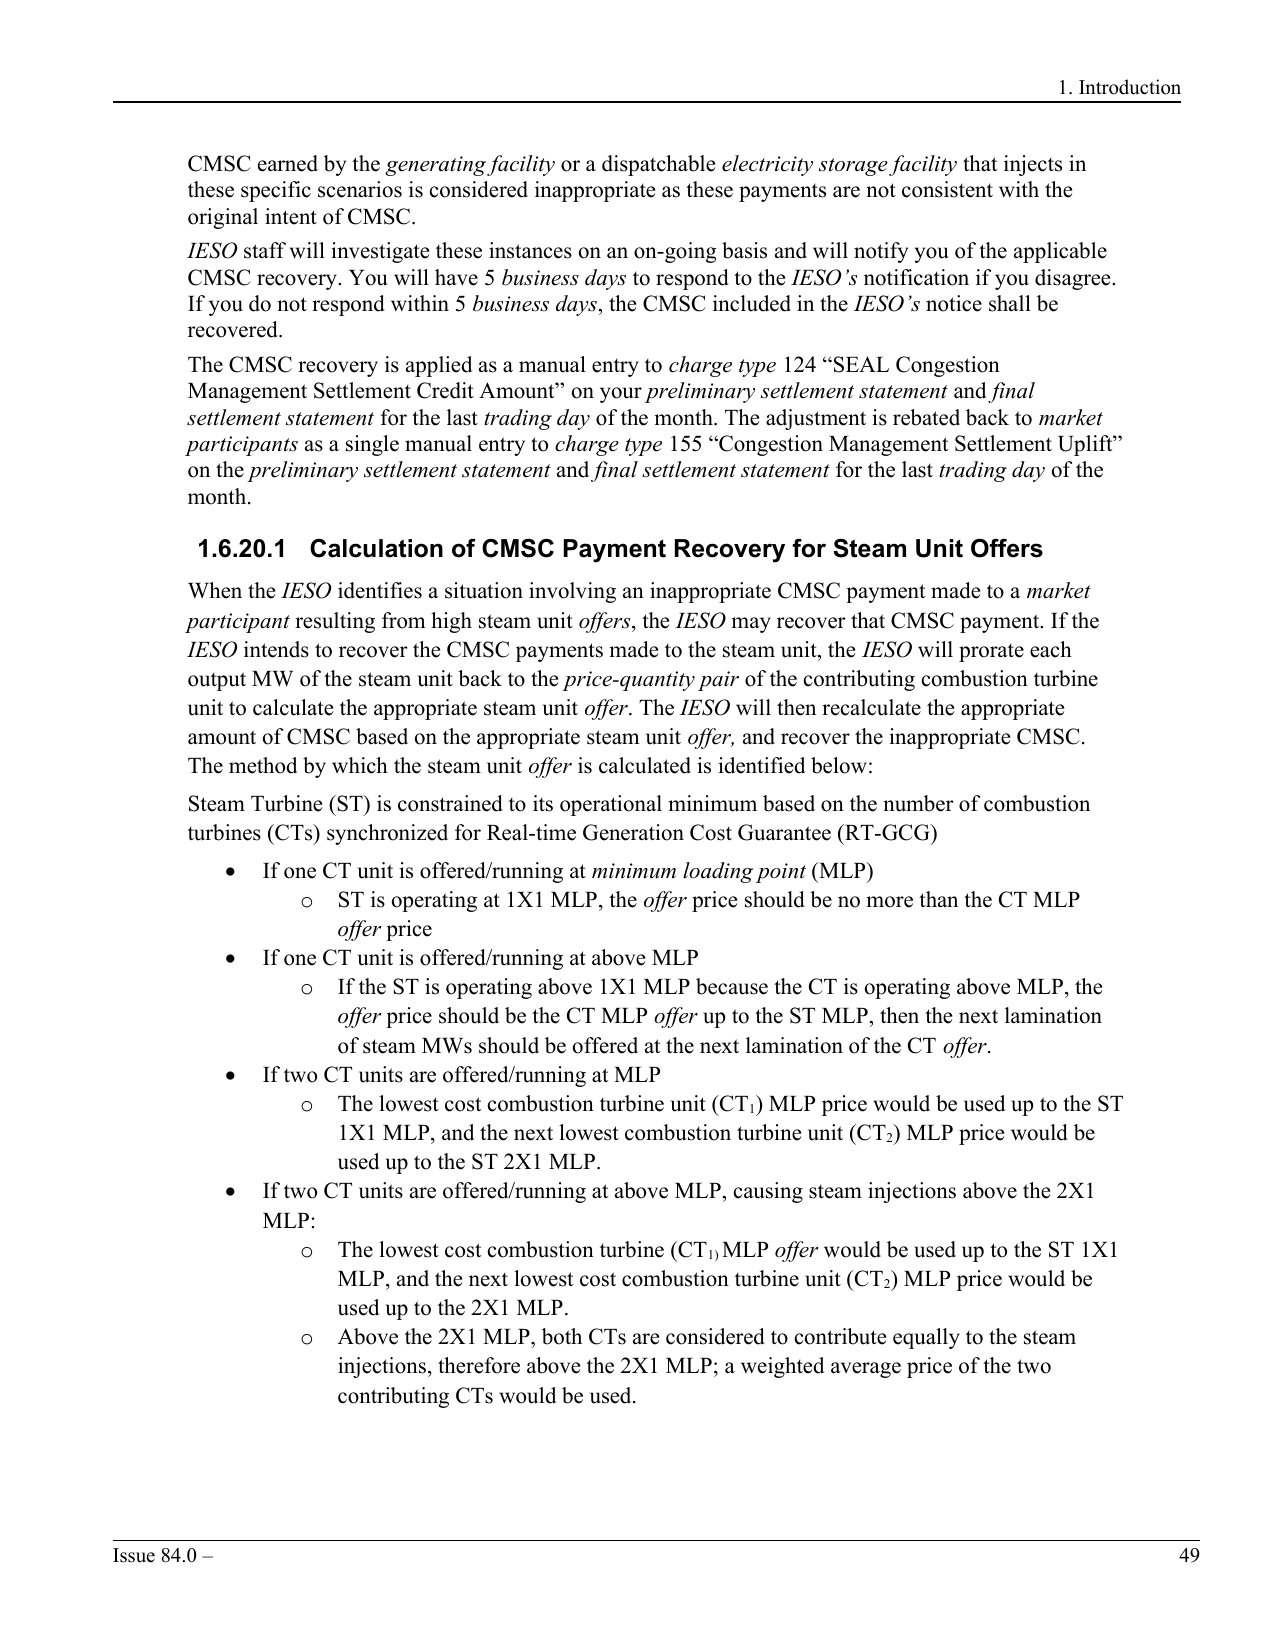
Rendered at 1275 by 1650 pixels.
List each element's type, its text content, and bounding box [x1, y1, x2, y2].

list Above the 2X1 MLP, both CTs are considered to contribute equally to the steam injections, therefore above the 2X1 MLP; a weighted average price of the two contributing CTs would be used. [300, 1321, 1125, 1409]
list If two CT units are offered/running at MLP [225, 1059, 1125, 1088]
text IESO staff will investigate these instances on an on-going basis and will notify you of the applicable CMSC recovery. You will have 5 business days to respond to the IESO’s notification if you disagree. If you do not respond within 5 business days, the CMSC included in the IESO’s notice shall be recovered. [187, 237, 1125, 343]
text CMSC earned by the generating facility or a dispatchable electricity storage facility that injects in these specific scenarios is considered inappropriate as these payments are not consistent with the original intent of CMSC. [187, 150, 1125, 229]
list The lowest cost combustion turbine (CT1) MLP offer would be used up to the ST 1X1 MLP, and the next lowest cost combustion turbine unit (CT2) MLP price would be used up to the 2X1 MLP. [300, 1234, 1125, 1321]
text Steam Turbine (ST) is constrained to its operational minimum based on the number of combustion turbines (CTs) synchronized for Real-time Generation Cost Guarantee (RT-GCG) [187, 788, 1125, 846]
list If one CT unit is offered/running at above MLP [225, 942, 1125, 971]
list The lowest cost combustion turbine unit (CT1) MLP price would be used up to the ST 1X1 MLP, and the next lowest combustion turbine unit (CT2) MLP price would be used up to the ST 2X1 MLP. [300, 1088, 1125, 1176]
list If the ST is operating above 1X1 MLP because the CT is operating above MLP, the offer price should be the CT MLP offer up to the ST MLP, then the next lamination of steam MWs should be offered at the next lamination of the CT offer. [300, 971, 1125, 1059]
list ST is operating at 1X1 MLP, the offer price should be no more than the CT MLP offer price [300, 884, 1125, 942]
list The CMSC recovery is applied as a manual entry to charge type 124 “SEAL Congestion Management Settlement Credit Amount” on your preliminary settlement statement and final settlement statement for the last trading day of the month. The adjustment is rebated back to market participants as a single manual entry to charge type 155 “Congestion Management Settlement Uplift” on the preliminary settlement statement and final settlement statement for the last trading day of the month. [187, 351, 1125, 509]
list If one CT unit is offered/running at minimum loading point (MLP) [225, 855, 1125, 884]
list If two CT units are offered/running at above MLP, causing steam injections above the 2X1 MLP: [225, 1176, 1125, 1234]
text When the IESO identifies a situation involving an inappropriate CMSC payment made to a market participant resulting from high steam unit offers, the IESO may recover that CMSC payment. If the IESO intends to recover the CMSC payments made to the steam unit, the IESO will prorate each output MW of the steam unit back to the price-quantity pair of the contributing combustion turbine unit to calculate the appropriate steam unit offer. The IESO will then recalculate the appropriate amount of CMSC based on the appropriate steam unit offer, and recover the inappropriate CMSC. The method by which the steam unit offer is calculated is identified below: [187, 576, 1125, 780]
subtitle Calculation of CMSC Payment Recovery for Steam Unit Offers [197, 534, 1125, 563]
